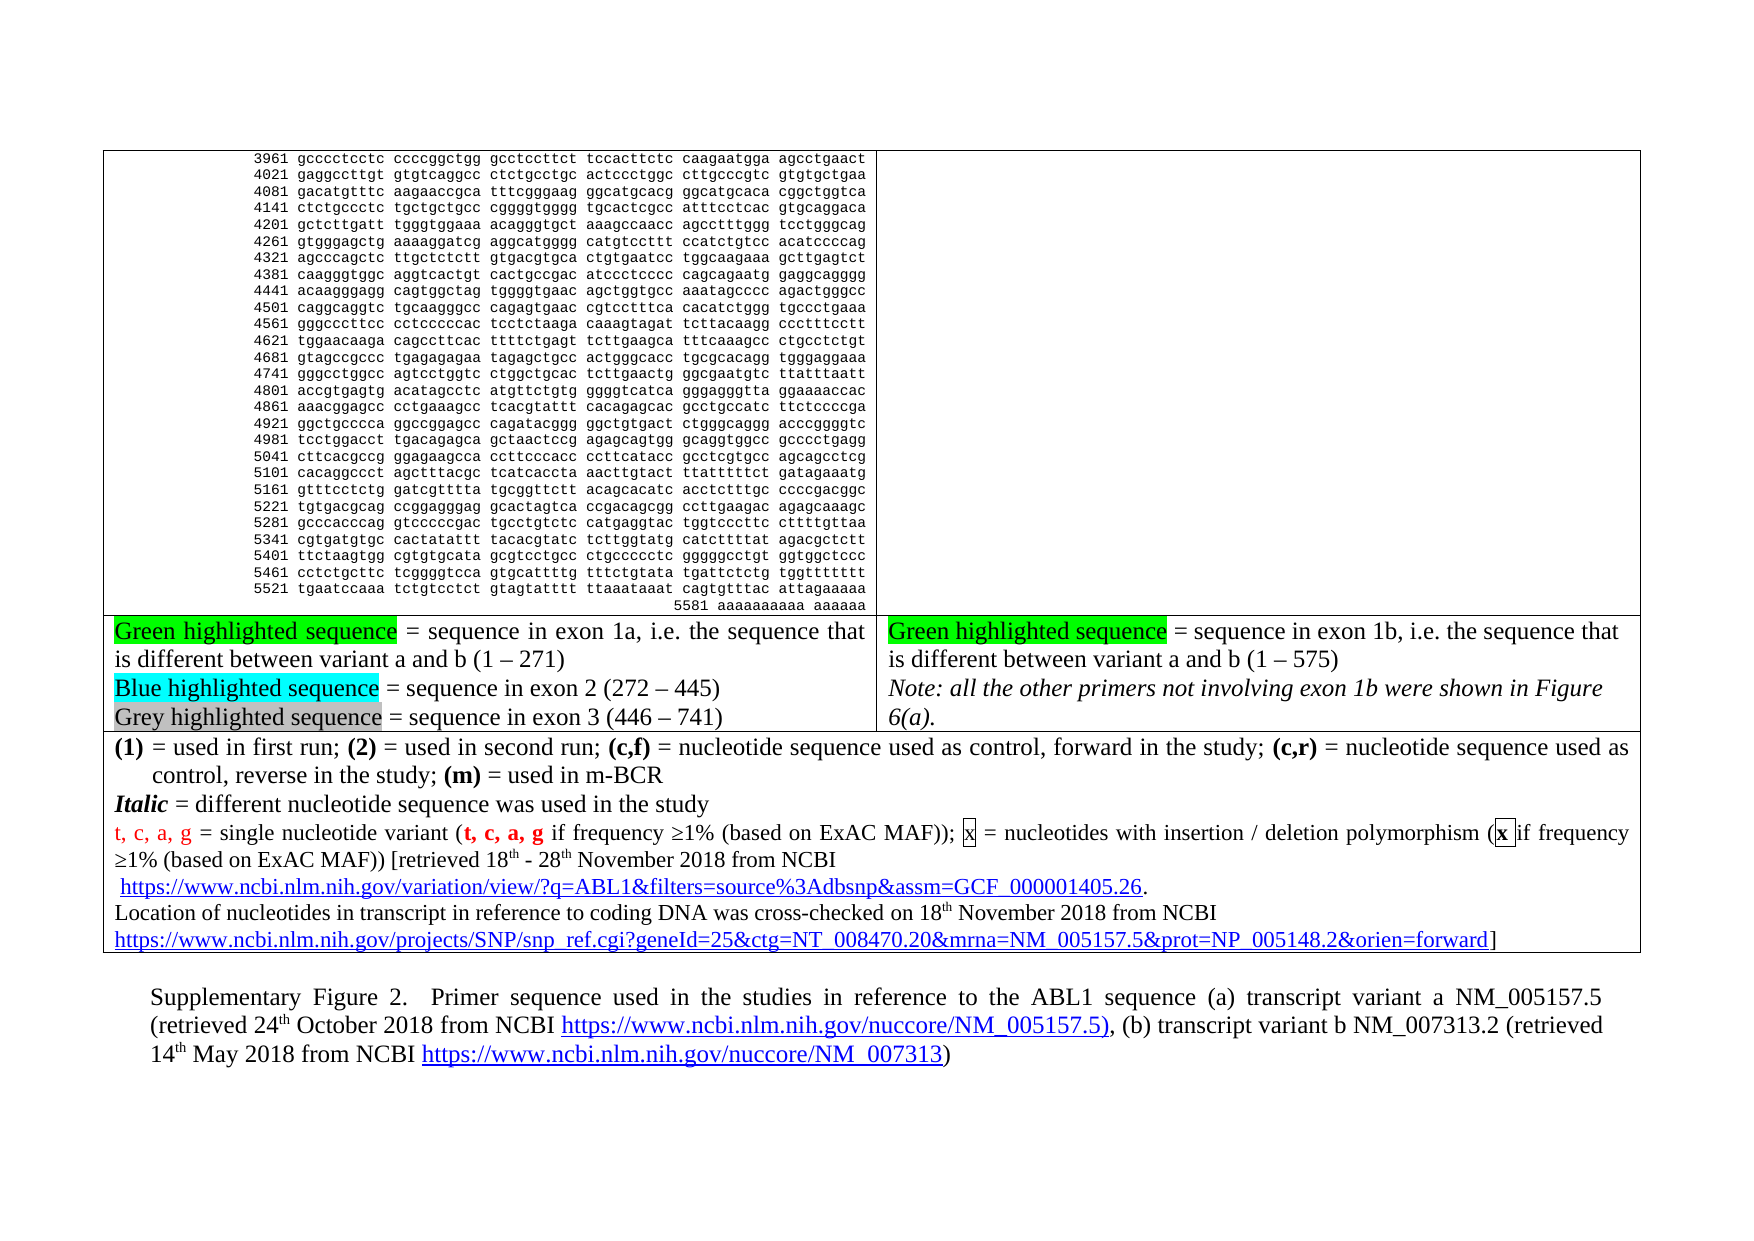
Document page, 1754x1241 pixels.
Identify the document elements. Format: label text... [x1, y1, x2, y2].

table_cell Green highlighted sequence = sequence in exon 1b, i.e. the sequence that is different between variant a and b (1 – 575) Note: all the other primers not involving exon 1b were shown in Figure 6(a). [877, 616, 1640, 731]
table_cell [877, 151, 1640, 615]
text Supplementary Figure 2. Primer sequence used in the studies in reference to the ABL1 sequence (a) transcript variant a NM_005157.5 (retrieved 24th October 2018 from NCBI https://www.ncbi.nlm.nih.gov/nuccore/NM_005157.5), (b) transcript variant b NM_007313.2 (retrieved 14th May 2018 from NCBI https://www.ncbi.nlm.nih.gov/nuccore/NM_007313) [150, 982, 1604, 1068]
table_cell Green highlighted sequence = sequence in exon 1a, i.e. the sequence that is different between variant a and b (1 – 271) Blue highlighted sequence = sequence in exon 2 (272 – 445) Grey highlighted sequence = sequence in exon 3 (446 – 741) [104, 616, 876, 731]
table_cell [104, 151, 876, 615]
table_cell = used in first run; (2) = used in second run; (c,f) = nucleotide sequence used as control, forward in the study; (c,r) = nucleotide sequence used as control, reverse in the study; (m) = used in m-BCR Italic = different nucleotide sequence was used in the study t, c, a, g = single nucleotide variant (t, c, a, g if frequency ≥1% (based on ExAC MAF)); x = nucleotides with insertion / deletion polymorphism (x if frequency ≥1% (based on ExAC MAF)) [retrieved 18th - 28th November 2018 from NCBI https://www.ncbi.nlm.nih.gov/variation/view/?q=ABL1&filters=source%3Adbsnp&assm=GCF_000001405.26. Location of nucleotides in transcript in reference to coding DNA was cross-checked on 18th November 2018 from NCBI https://www.ncbi.nlm.nih.gov/projects/SNP/snp_ref.cgi?geneId=25&ctg=NT_008470.20&mrna=NM_005157.5&prot=NP_005148.2&orien=forward] [104, 732, 1640, 952]
